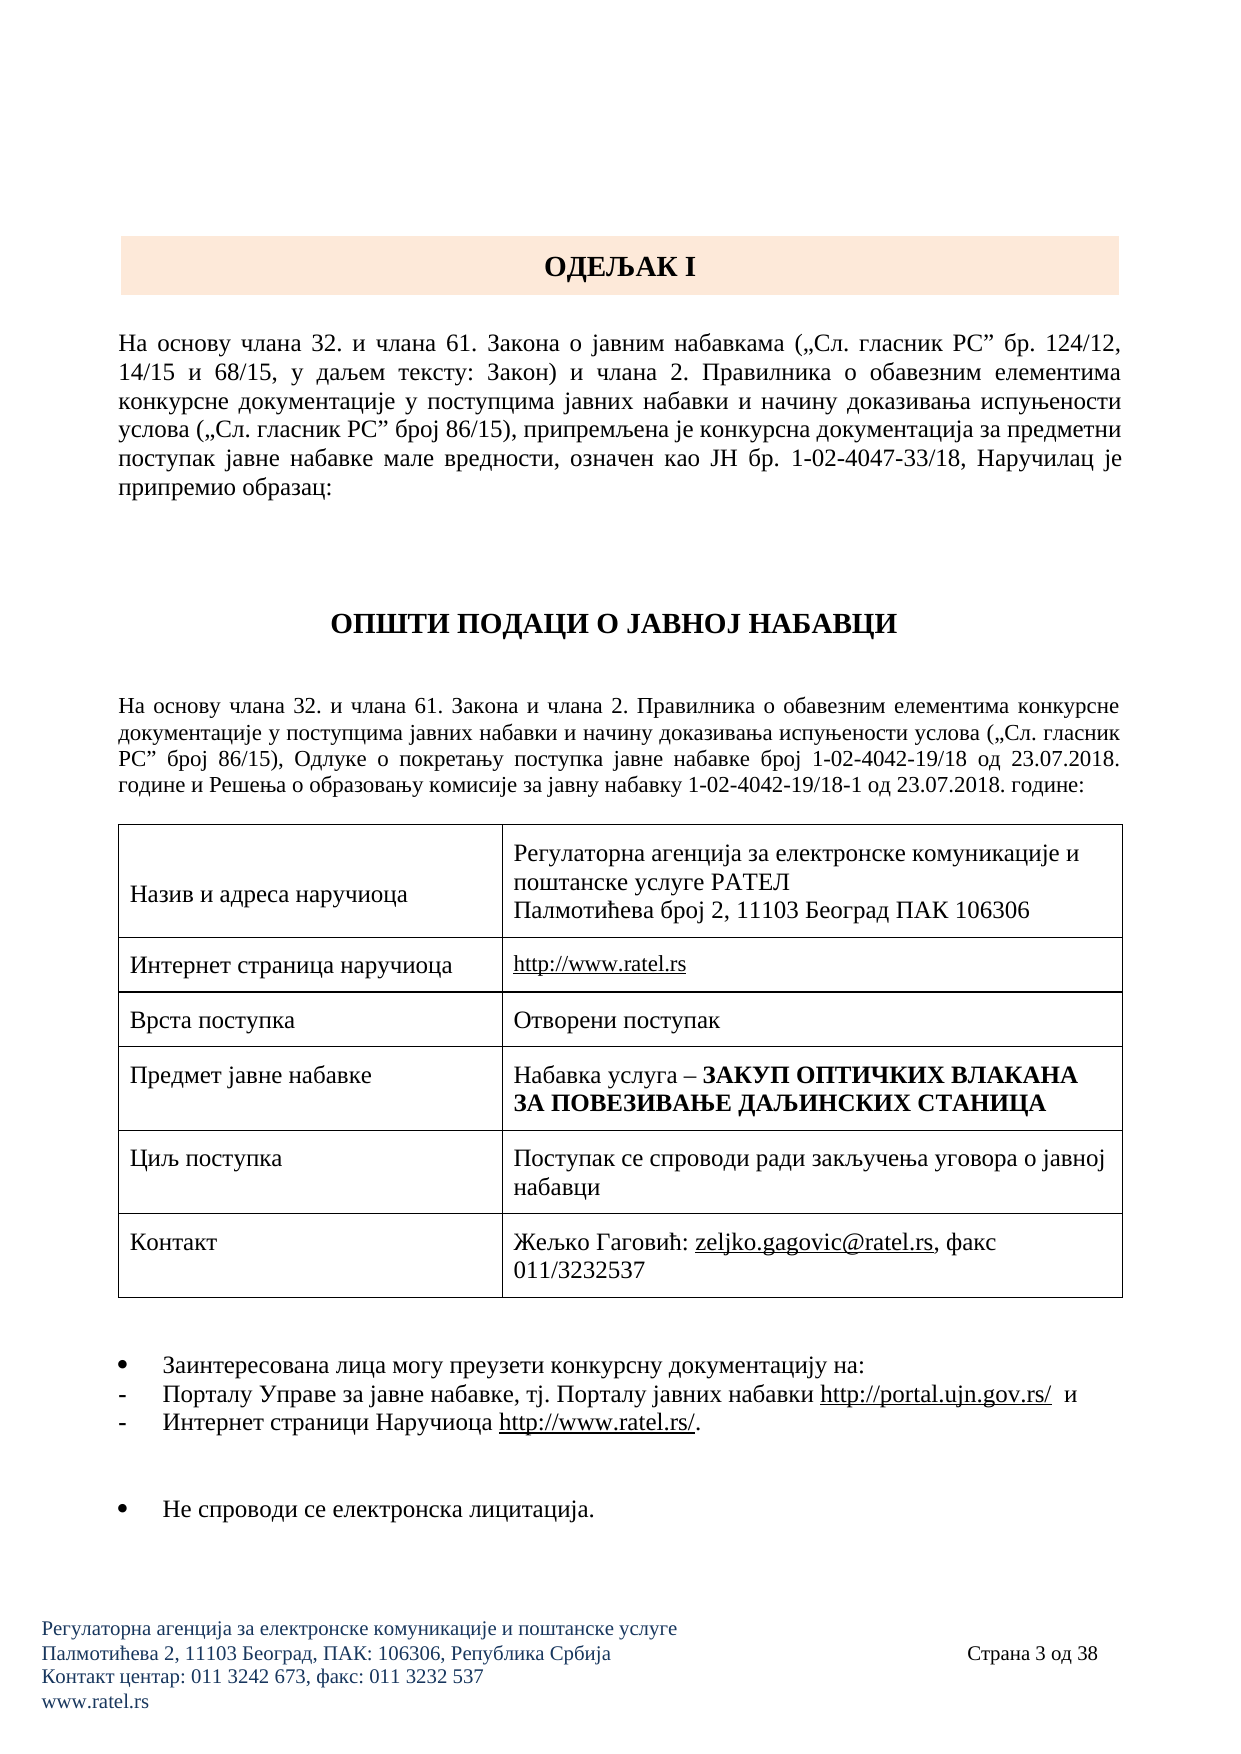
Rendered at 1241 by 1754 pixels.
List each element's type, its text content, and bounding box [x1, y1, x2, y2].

table_cell Жељко Гаговић: zeljko.gagovic@ratel.rs, факс 011/3232537 [503, 1214, 1122, 1297]
table_cell Интернет страница наручиоца [119, 938, 502, 991]
list Не спроводи се електронска лицитација. [118, 1494, 1122, 1522]
table_header Регулаторна агенција за електронске комуникације и поштанске услуге РАТЕЛ Палмотићева број 2, 11103 Београд ПАК 106306 [503, 825, 1122, 937]
list Заинтересована лица могу преузети конкурсну документацију на: [118, 1351, 1127, 1379]
list Интернет страници Наручиоца http://www.ratel.rs/. [118, 1408, 1127, 1436]
list Порталу Управе за јавне набавке, тј. Порталу јавних набавки http://portal.ujn.gov.rs/ и [118, 1379, 1127, 1408]
table_cell Поступак се спроводи ради закључења уговора о јавној набавци [503, 1131, 1122, 1213]
table_cell Циљ поступка [119, 1131, 502, 1213]
table_cell Контакт [119, 1214, 502, 1297]
table_cell Отворени поступак [503, 993, 1122, 1046]
text ОПШТИ ПОДАЦИ О ЈАВНОЈ НАБАВЦИ [118, 606, 1109, 640]
table_header ОДЕЉАК I [121, 236, 1119, 295]
table_header Назив и адреса наручиоца [119, 825, 502, 937]
table_cell Предмет јавне набавке [119, 1047, 502, 1130]
text На основу члана 32. и члана 61. Закона о јавним набавкама („Сл. гласник РС” бр. 124/12, 14/15 и 68/15, у даљем тексту: Закон) и члана 2. Правилника о обавезним елементима конкурсне документације у поступцима јавних набавки и начину доказивања испуњености услова („Сл. гласник РС” број 86/15), припремљена је конкурсна документација за предметни поступак јавне набавке мале вредности, означен као ЈН бр. 1-02-4047-33/18, Наручилац је припремио образац: [118, 328, 1122, 501]
table_cell http://www.ratel.rs [503, 938, 1122, 991]
table_cell Набавка услуга – ЗАКУП ОПТИЧКИХ ВЛАКАНА ЗА ПОВЕЗИВАЊЕ ДАЉИНСКИХ СТАНИЦА [503, 1047, 1122, 1130]
table_cell Врста поступка [119, 993, 502, 1046]
text На основу члана 32. и члана 61. Закона и члана 2. Правилника о обавезним елементима конкурсне документације у поступцима јавних набавки и начину доказивања испуњености услова („Сл. гласник РС” број 86/15), Одлуке о покретању поступка јавне набавке број 1-02-4042-19/18 од 23.07.2018. године и Решења о образовању комисије за јавну набавку 1-02-4042-19/18-1 од 23.07.2018. године: [118, 692, 1122, 798]
